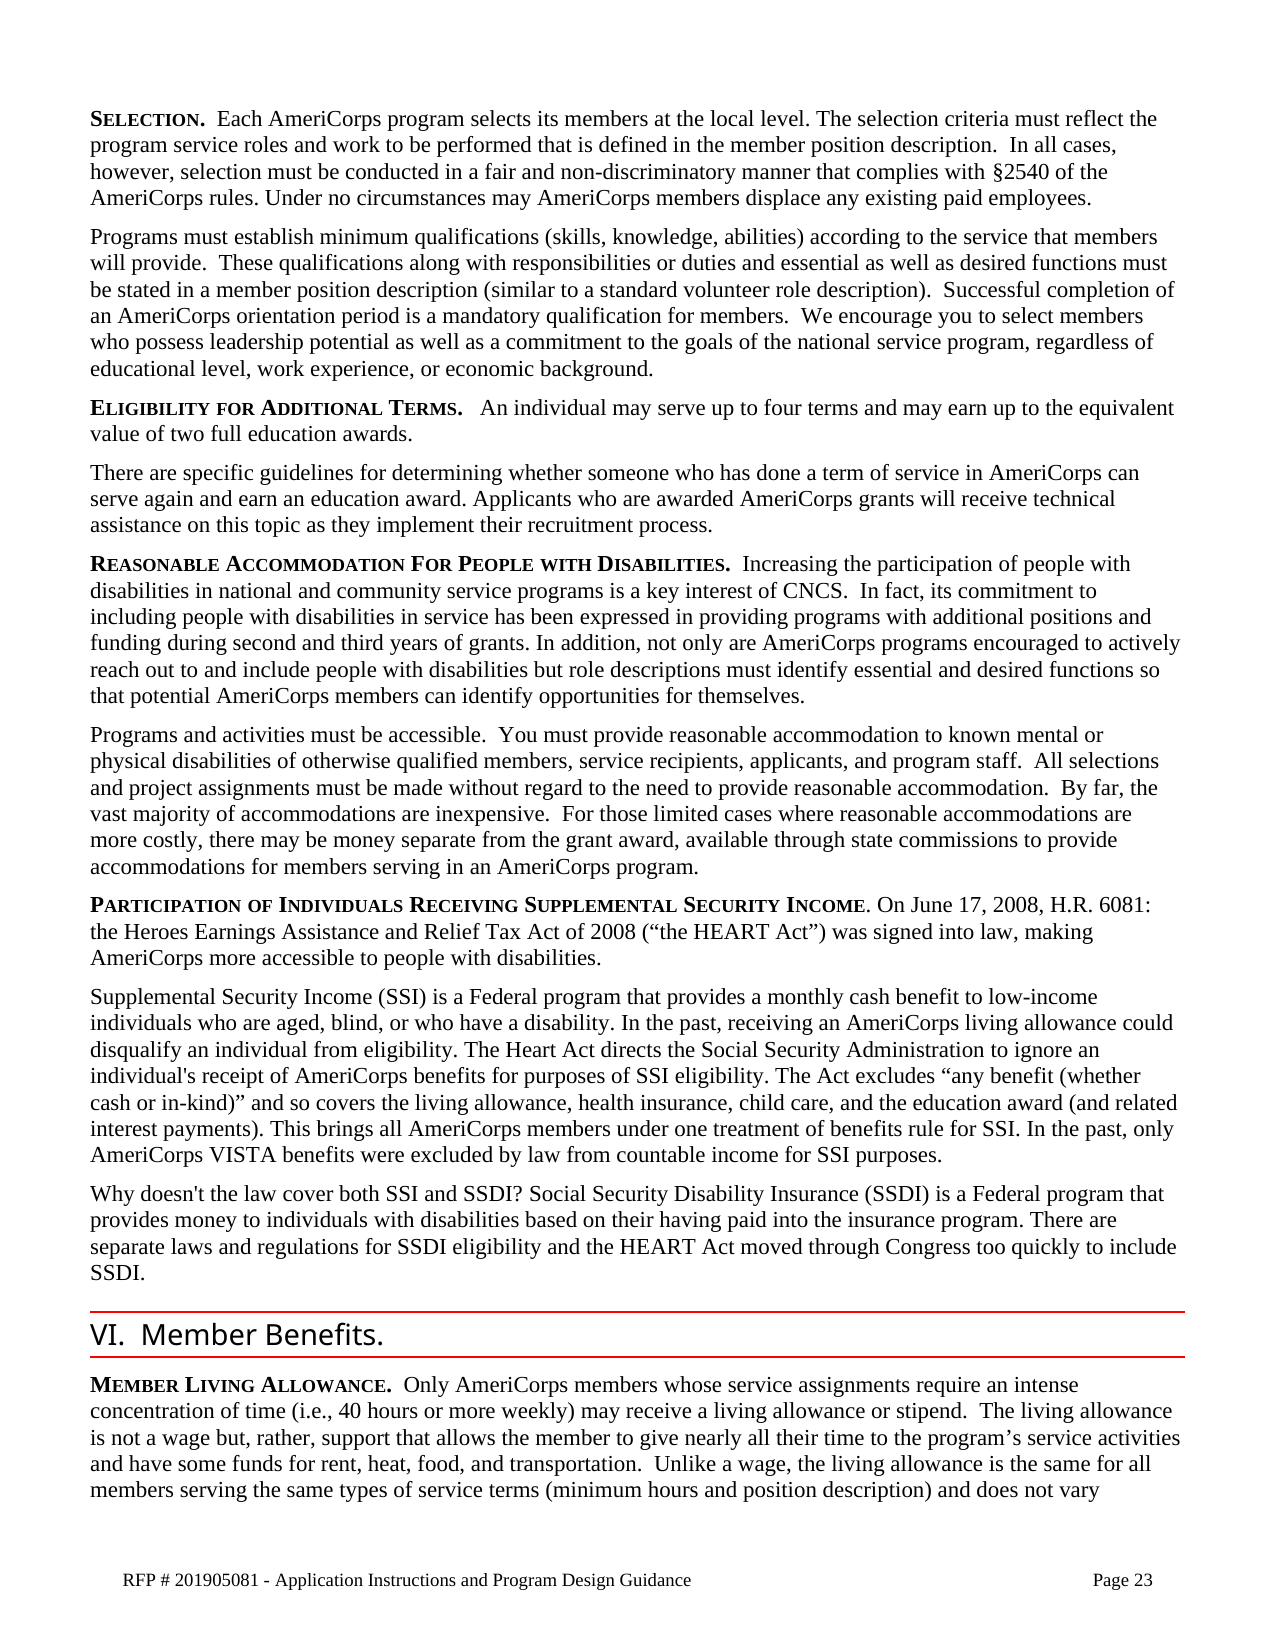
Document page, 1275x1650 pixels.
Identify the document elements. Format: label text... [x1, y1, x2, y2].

text There are specific guidelines for determining whether someone who has done a term of service in AmeriCorps can serve again and earn an education award. Applicants who are awarded AmeriCorps grants will receive technical assistance on this topic as they implement their recruitment process. [90, 459, 1185, 538]
text Supplemental Security Income (SSI) is a Federal program that provides a monthly cash benefit to low-income individuals who are aged, blind, or who have a disability. In the past, receiving an AmeriCorps living allowance could disqualify an individual from eligibility. The Heart Act directs the Social Security Administration to ignore an individual's receipt of AmeriCorps benefits for purposes of SSI eligibility. The Act excludes “any benefit (whether cash or in-kind)” and so covers the living allowance, health insurance, child care, and the education award (and related interest payments). This brings all AmeriCorps members under one treatment of benefits rule for SSI. In the past, only AmeriCorps VISTA benefits were excluded by law from countable income for SSI purposes. [90, 983, 1185, 1168]
text Selection. Each AmeriCorps program selects its members at the local level. The selection criteria must reflect the program service roles and work to be performed that is defined in the member position description. In all cases, however, selection must be conducted in a fair and non-discriminatory manner that complies with §2540 of the AmeriCorps rules. Under no circumstances may AmeriCorps members displace any existing paid employees. [90, 105, 1185, 210]
text Why doesn't the law cover both SSI and SSDI? Social Security Disability Insurance (SSDI) is a Federal program that provides money to individuals with disabilities based on their having paid into the insurance program. There are separate laws and regulations for SSDI eligibility and the HEART Act moved through Congress too quickly to include SSDI. [90, 1180, 1185, 1286]
text Programs must establish minimum qualifications (skills, knowledge, abilities) according to the service that members will provide. These qualifications along with responsibilities or duties and essential as well as desired functions must be stated in a member position description (similar to a standard volunteer role description). Successful completion of an AmeriCorps orientation period is a mandatory qualification for members. We encourage you to select members who possess leadership potential as well as a commitment to the goals of the national service program, regardless of educational level, work experience, or economic background. [90, 223, 1185, 381]
text Programs and activities must be accessible. You must provide reasonable accommodation to known mental or physical disabilities of otherwise qualified members, service recipients, applicants, and program staff. All selections and project assignments must be made without regard to the need to provide reasonable accommodation. By far, the vast majority of accommodations are inexpensive. For those limited cases where reasonable accommodations are more costly, there may be money separate from the grant award, available through state commissions to provide accommodations for members serving in an AmeriCorps program. [90, 721, 1185, 879]
text Participation of Individuals Receiving Supplemental Security Income. On June 17, 2008, H.R. 6081: the Heroes Earnings Assistance and Relief Tax Act of 2008 (“the HEART Act”) was signed into law, making AmeriCorps more accessible to people with disabilities. [90, 892, 1185, 971]
subtitle VI. Member Benefits. [90, 1313, 1185, 1356]
text Reasonable Accommodation For People with Disabilities. Increasing the participation of people with disabilities in national and community service programs is a key interest of CNCS. In fact, its commitment to including people with disabilities in service has been expressed in providing programs with additional positions and funding during second and third years of grants. In addition, not only are AmeriCorps programs encouraged to actively reach out to and include people with disabilities but role descriptions must identify essential and desired functions so that potential AmeriCorps members can identify opportunities for themselves. [90, 550, 1185, 708]
text Eligibility for Additional Terms. An individual may serve up to four terms and may earn up to the equivalent value of two full education awards. [90, 393, 1185, 446]
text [90, 1371, 1185, 1503]
